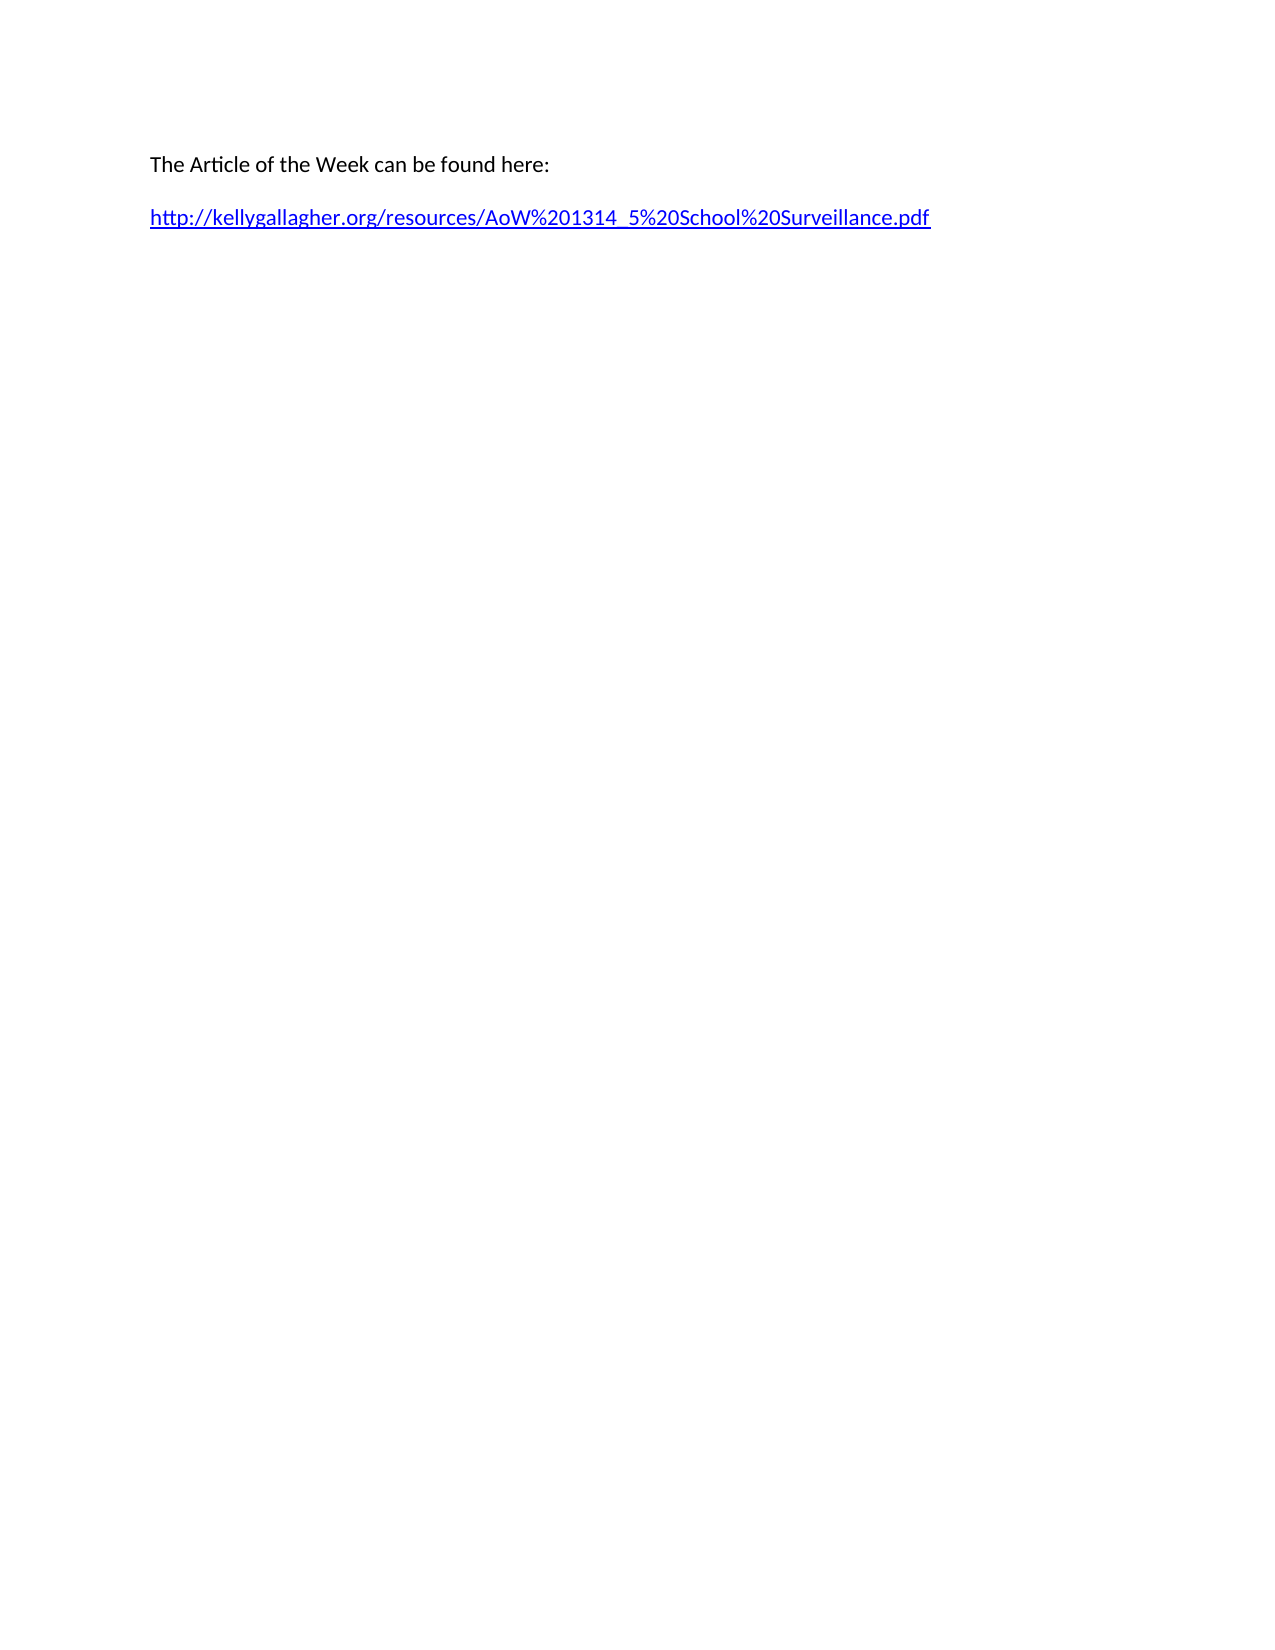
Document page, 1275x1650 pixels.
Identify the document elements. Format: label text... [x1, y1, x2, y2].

text http://kellygallagher.org/resources/AoW%201314_5%20School%20Surveillance.pdf [150, 203, 1125, 231]
text The Article of the Week can be found here: [150, 150, 1125, 178]
